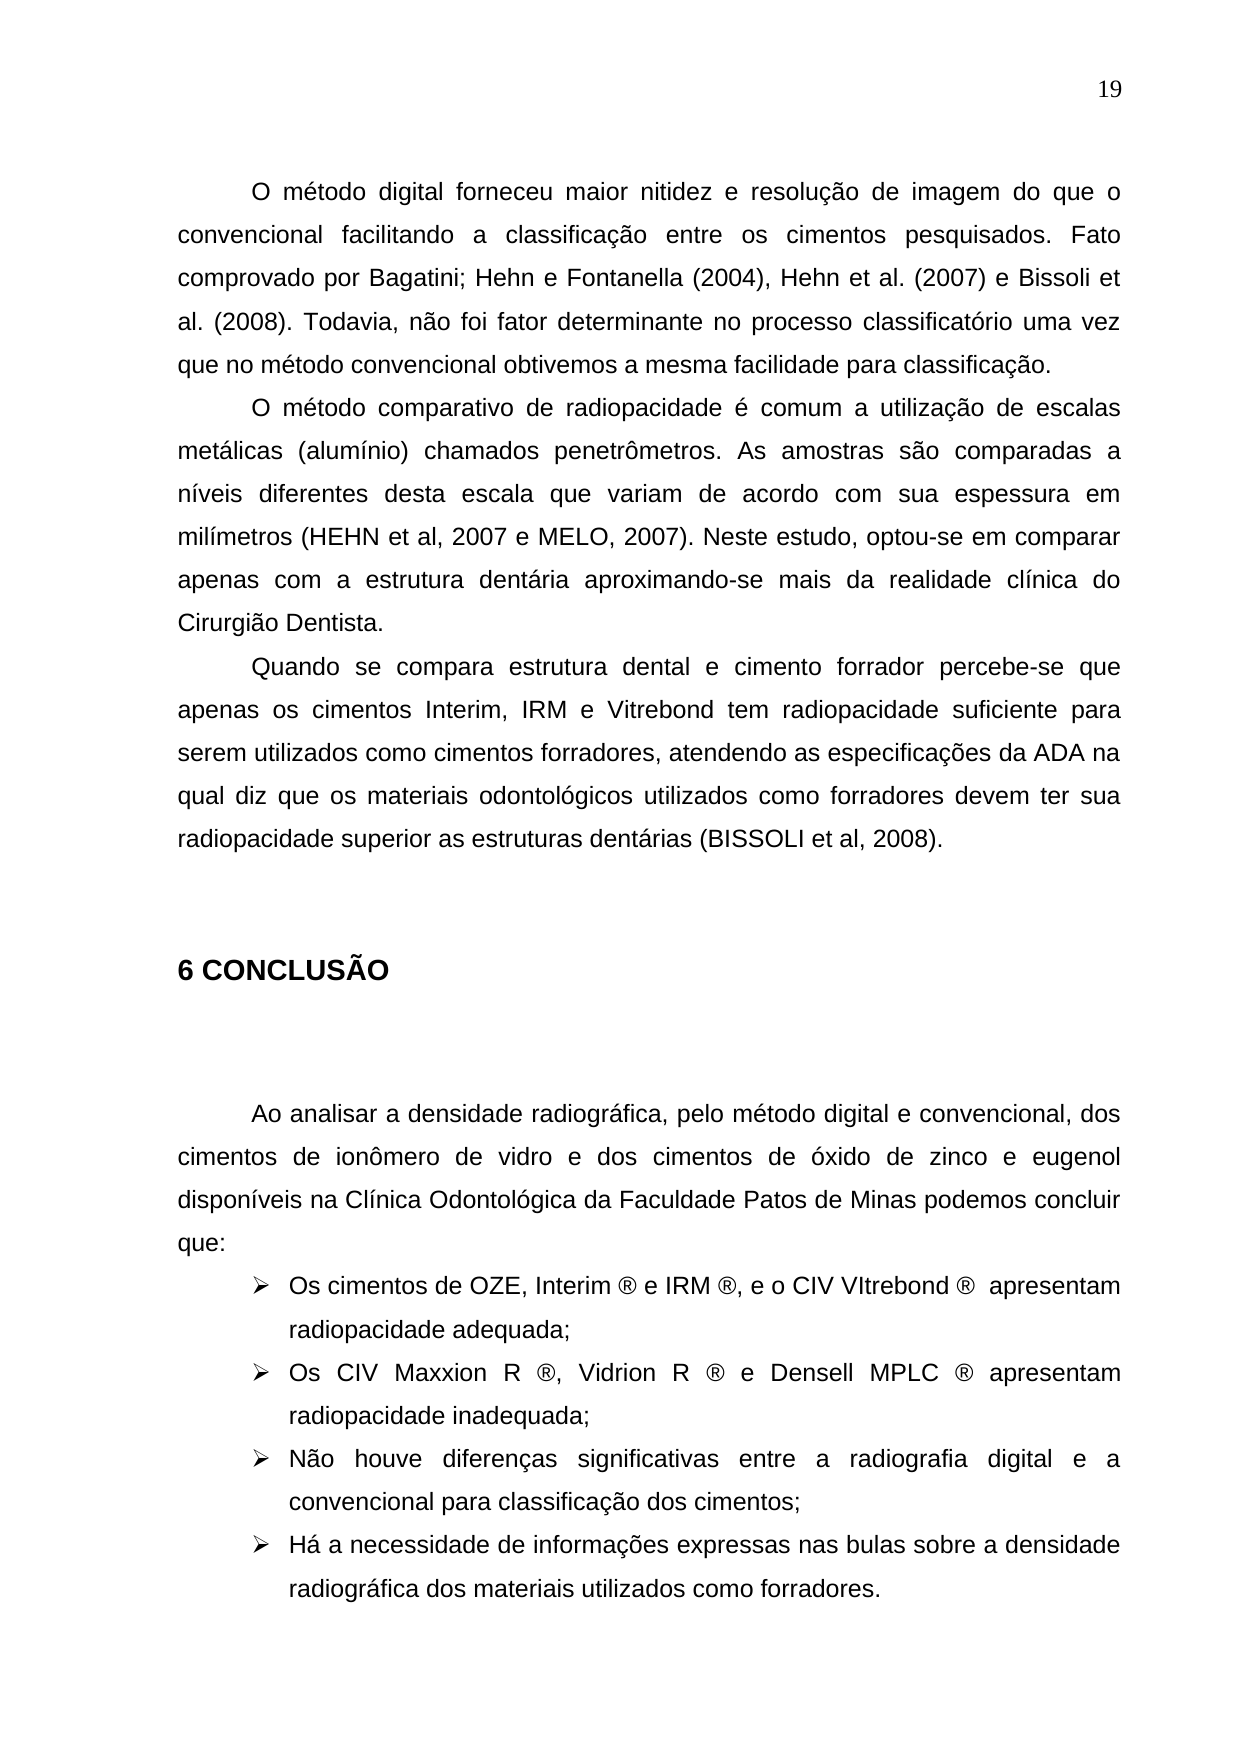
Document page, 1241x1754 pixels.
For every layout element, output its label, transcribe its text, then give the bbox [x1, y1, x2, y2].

text O método comparativo de radiopacidade é comum a utilização de escalas metálicas (alumínio) chamados penetrômetros. As amostras são comparadas a níveis diferentes desta escala que variam de acordo com sua espessura em milímetros (HEHN et al, 2007 e MELO, 2007). Neste estudo, optou-se em comparar apenas com a estrutura dentária aproximando-se mais da realidade clínica do Cirurgião Dentista. [177, 393, 1122, 637]
text Quando se compara estrutura dental e cimento forrador percebe-se que apenas os cimentos Interim, IRM e Vitrebond tem radiopacidade suficiente para serem utilizados como cimentos forradores, atendendo as especificações da ADA na qual diz que os materiais odontológicos utilizados como forradores devem ter sua radiopacidade superior as estruturas dentárias (BISSOLI et al, 2008). [177, 652, 1122, 853]
text 6 CONCLUSÃO [177, 953, 1122, 987]
list Os cimentos de OZE, Interim ® e IRM ®, e o CIV VItrebond ® apresentam radiopacidade adequada; [251, 1271, 1122, 1343]
list Há a necessidade de informações expressas nas bulas sobre a densidade radiográfica dos materiais utilizados como forradores. [251, 1530, 1122, 1602]
text O método digital forneceu maior nitidez e resolução de imagem do que o convencional facilitando a classificação entre os cimentos pesquisados. Fato comprovado por Bagatini; Hehn e Fontanella (2004), Hehn et al. (2007) e Bissoli et al. (2008). Todavia, não foi fator determinante no processo classificatório uma vez que no método convencional obtivemos a mesma facilidade para classificação. [177, 177, 1122, 378]
list Não houve diferenças significativas entre a radiografia digital e a convencional para classificação dos cimentos; [251, 1444, 1122, 1516]
list Os CIV Maxxion R ®, Vidrion R ® e Densell MPLC ® apresentam radiopacidade inadequada; [251, 1358, 1122, 1430]
text Ao analisar a densidade radiográfica, pelo método digital e convencional, dos cimentos de ionômero de vidro e dos cimentos de óxido de zinco e eugenol disponíveis na Clínica Odontológica da Faculdade Patos de Minas podemos concluir que: [177, 1099, 1122, 1257]
